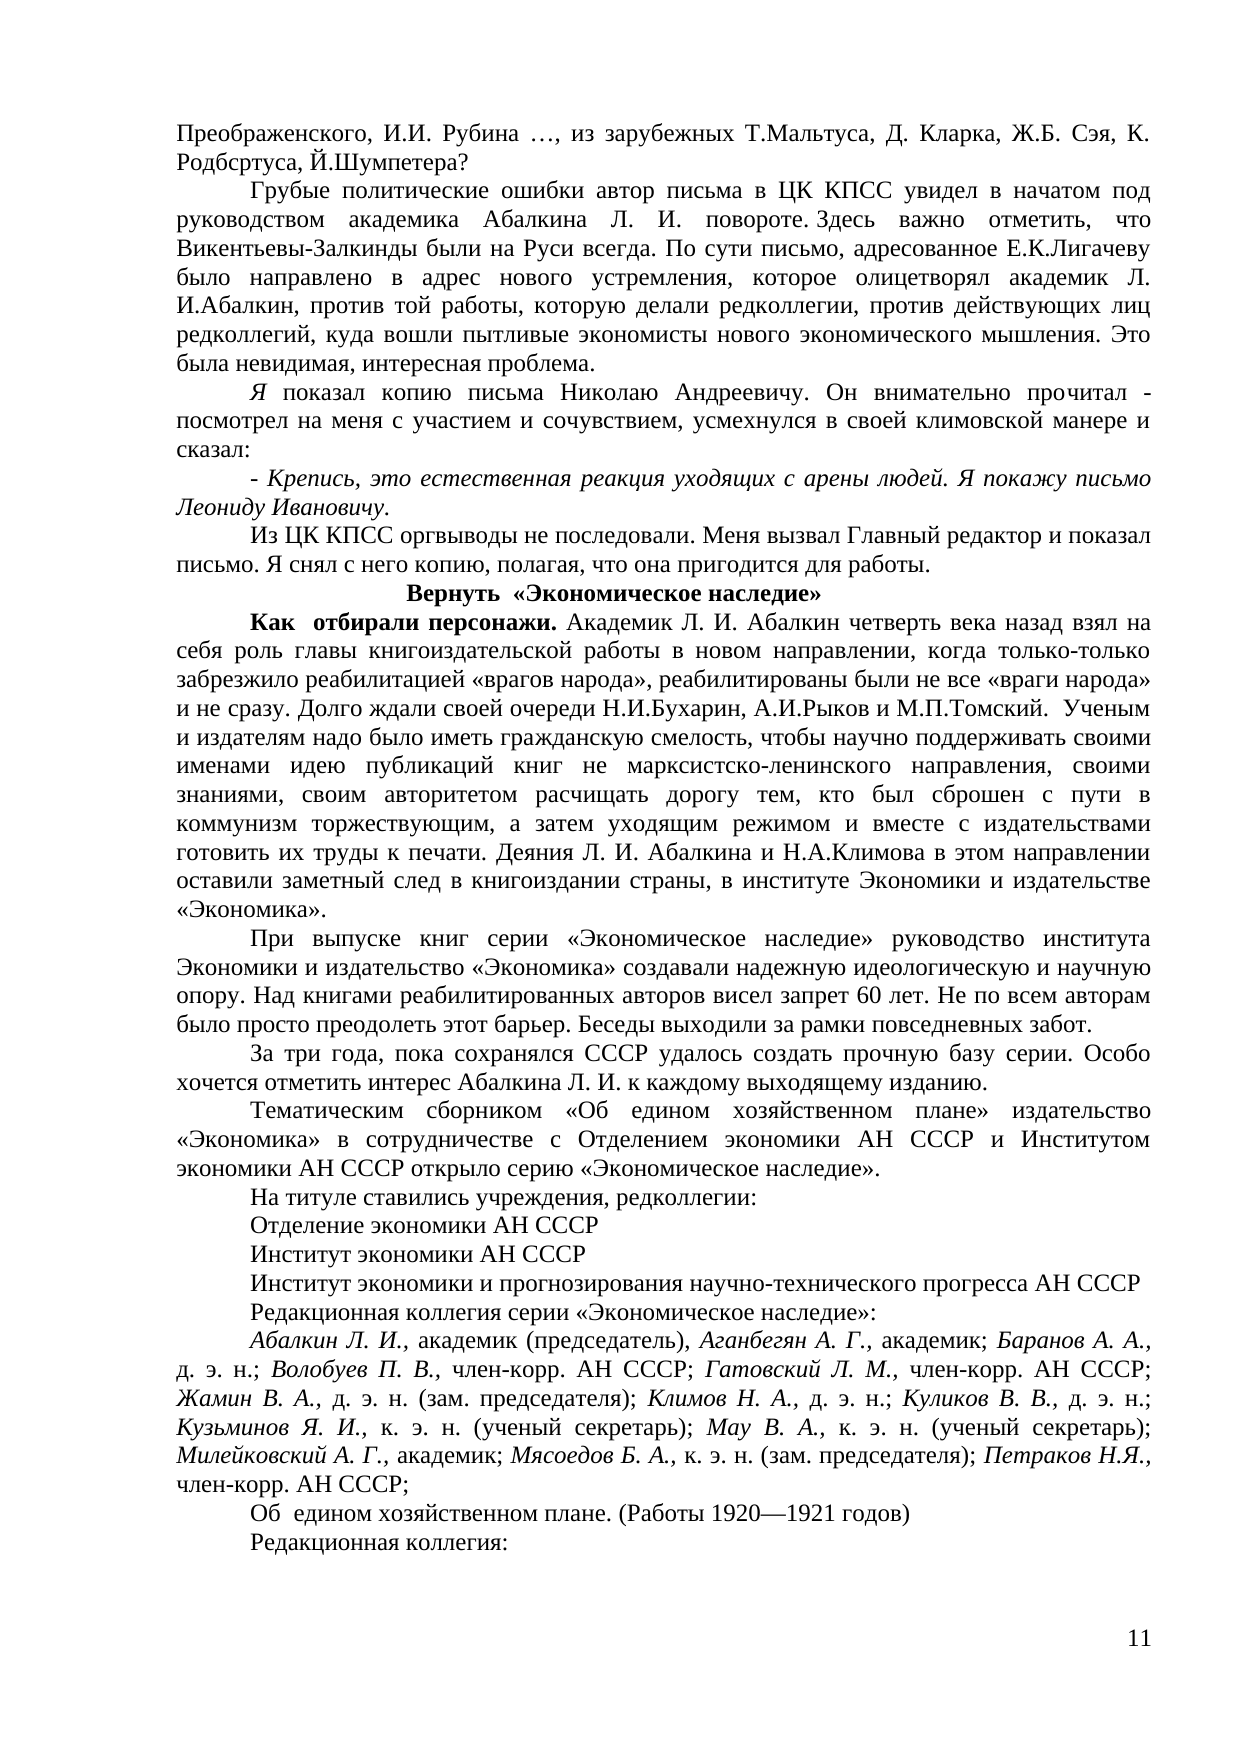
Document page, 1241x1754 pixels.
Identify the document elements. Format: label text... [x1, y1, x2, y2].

text На титуле ставились учреждения, редколлегии: [176, 1182, 1152, 1211]
text Отделение экономики АН СССР [176, 1211, 1152, 1239]
text Абалкин Л. И., академик (председатель), Аганбегян А. Г., академик; Баранов А. А., д. э. н.; Волобуев П. В., член-корр. АН СССР; Гатовский Л. М., член-корр. АН СССР; Жамин В. А., д. э. н. (зам. председателя); Климов Н. А., д. э. н.; Куликов В. В., д. э. н.; Кузьминов Я. И., к. э. н. (ученый секретарь); May В. А., к. э. н. (ученый секретарь); Милейковский А. Г., академик; Мясоедов Б. А., к. э. н. (зам. председателя); Петраков Н.Я., член-корр. АН СССР; [176, 1326, 1152, 1498]
text Тематическим сборником «Об едином хозяйственном плане» издательство «Экономика» в сотрудничестве с Отделением экономики АН СССР и Институтом экономики АН СССР открыло серию «Экономическое наследие». [176, 1096, 1152, 1182]
text Об едином хозяйственном плане. (Работы 1920—1921 годов) [176, 1498, 1152, 1527]
text Редакционная коллегия серии «Экономическое наследие»: [176, 1297, 1152, 1326]
text При выпуске книг серии «Экономическое наследие» руководство института Экономики и издательство «Экономика» создавали надежную идеологическую и научную опору. Над книгами реабилитированных авторов висел запрет 60 лет. Не по всем авторам было просто преодолеть этот барьер. Беседы выходили за рамки повседневных забот. [176, 923, 1152, 1038]
text Институт экономики АН СССР [176, 1239, 1152, 1268]
text Из ЦК КПСС оргвыводы не последовали. Меня вызвал Главный редактор и показал письмо. Я снял с него копию, полагая, что она пригодится для работы. [176, 521, 1152, 578]
text - Крепись, это естественная реакция уходящих с арены людей. Я покажу письмо Леониду Ивановичу. [176, 463, 1152, 521]
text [176, 118, 1152, 176]
text Как отбирали персонажи. Академик Л. И. Абалкин четверть века назад взял на себя роль главы книгоиздательской работы в новом направлении, когда только-только забрезжило реабилитацией «врагов народа», реабилитированы были не все «враги народа» и не сразу. Долго ждали своей очереди Н.И.Бухарин, А.И.Рыков и М.П.Томский. Ученым и издателям надо было иметь гражданскую смелость, чтобы научно поддерживать своими именами идею публикаций книг не марксистско-ленинского направления, своими знаниями, своим авторитетом расчищать дорогу тем, кто был сброшен с пути в коммунизм торжествующим, а затем уходящим режимом и вместе с издательствами готовить их труды к печати. Деяния Л. И. Абалкина и Н.А.Климова в этом направлении оставили заметный след в книгоиздании страны, в институте Экономики и издательстве «Экономика». [176, 607, 1152, 923]
text Грубые политические ошибки автор письма в ЦК КПСС увидел в начатом под руководством академика Абалкина Л. И. повороте. Здесь важно отметить, что Викентьевы-Залкинды были на Руси всегда. По сути письмо, адресованное Е.К.Лигачеву было направлено в адрес нового устремления, которое олицетворял академик Л. И.Абалкин, против той работы, которую делали редколлегии, против действующих лиц редколлегий, куда вошли пытливые экономисты нового экономического мышления. Это была невидимая, интересная проблема. [176, 176, 1152, 377]
text Вернуть «Экономическое наследие» [176, 578, 1152, 607]
text Я показал копию письма Николаю Андреевичу. Он внимательно прочитал - посмотрел на меня с участием и сочувствием, усмехнулся в своей климовской манере и сказал: [176, 377, 1152, 463]
text Редакционная коллегия: [176, 1527, 1152, 1556]
text Институт экономики и прогнозирования научно-технического прогресса АН СССР [176, 1268, 1152, 1297]
text За три года, пока сохранялся СССР удалось создать прочную базу серии. Особо хочется отметить интерес Абалкина Л. И. к каждому выходящему изданию. [176, 1038, 1152, 1096]
